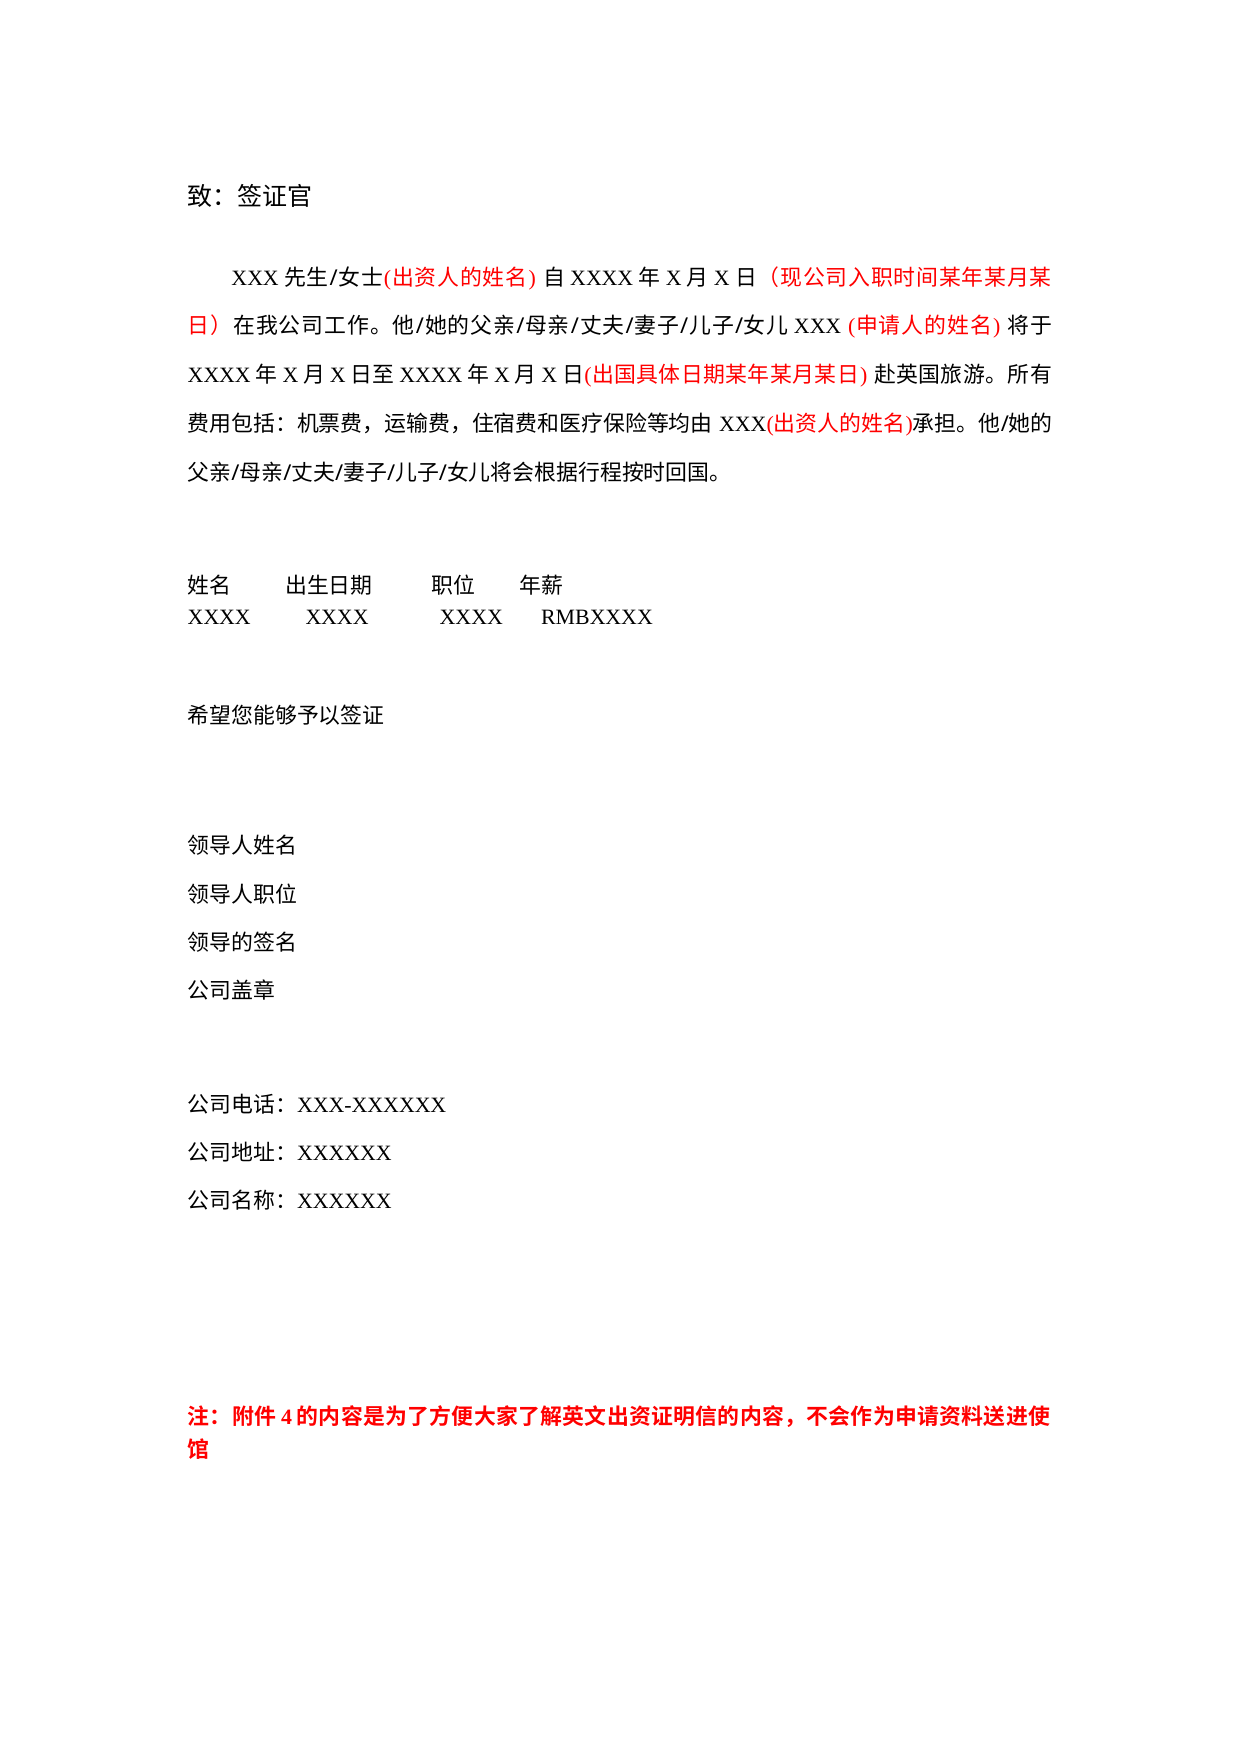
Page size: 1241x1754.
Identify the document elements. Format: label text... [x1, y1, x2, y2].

text XXX先生/女士(出资人的姓名) 自XXXX年X月X日（现公司入职时间某年某月某日）在我公司工作。他/她的父亲/母亲/丈夫/妻子/儿子/女儿XXX (申请人的姓名) 将于XXXX年X月X日至XXXX年X月X日(出国具体日期某年某月某日) 赴英国旅游。所有费用包括：机票费，运输费，住宿费和医疗保险等均由XXX(出资人的姓名)承担。他/她的父亲/母亲/丈夫/妻子/儿子/女儿将会根据行程按时回国。 [187, 259, 1053, 487]
text 公司电话：XXX-XXXXXX [187, 1086, 1053, 1119]
text 姓名 出生日期 职位 年薪 [187, 568, 1053, 600]
text 致：签证官 [187, 162, 1053, 227]
text 注：附件4的内容是为了方便大家了解英文出资证明信的内容，不会作为申请资料送进使馆 [187, 1399, 1053, 1464]
text 公司盖章 [187, 973, 1053, 1005]
text 希望您能够予以签证 [187, 698, 1053, 730]
text 公司名称：XXXXXX [187, 1183, 1053, 1215]
text 领导人职位 [187, 876, 1053, 909]
text 领导的签名 [187, 924, 1053, 957]
text 领导人姓名 [187, 828, 1053, 860]
text XXXX XXXX XXXX RMBXXXX [187, 600, 1053, 633]
text 公司地址：XXXXXX [187, 1134, 1053, 1167]
